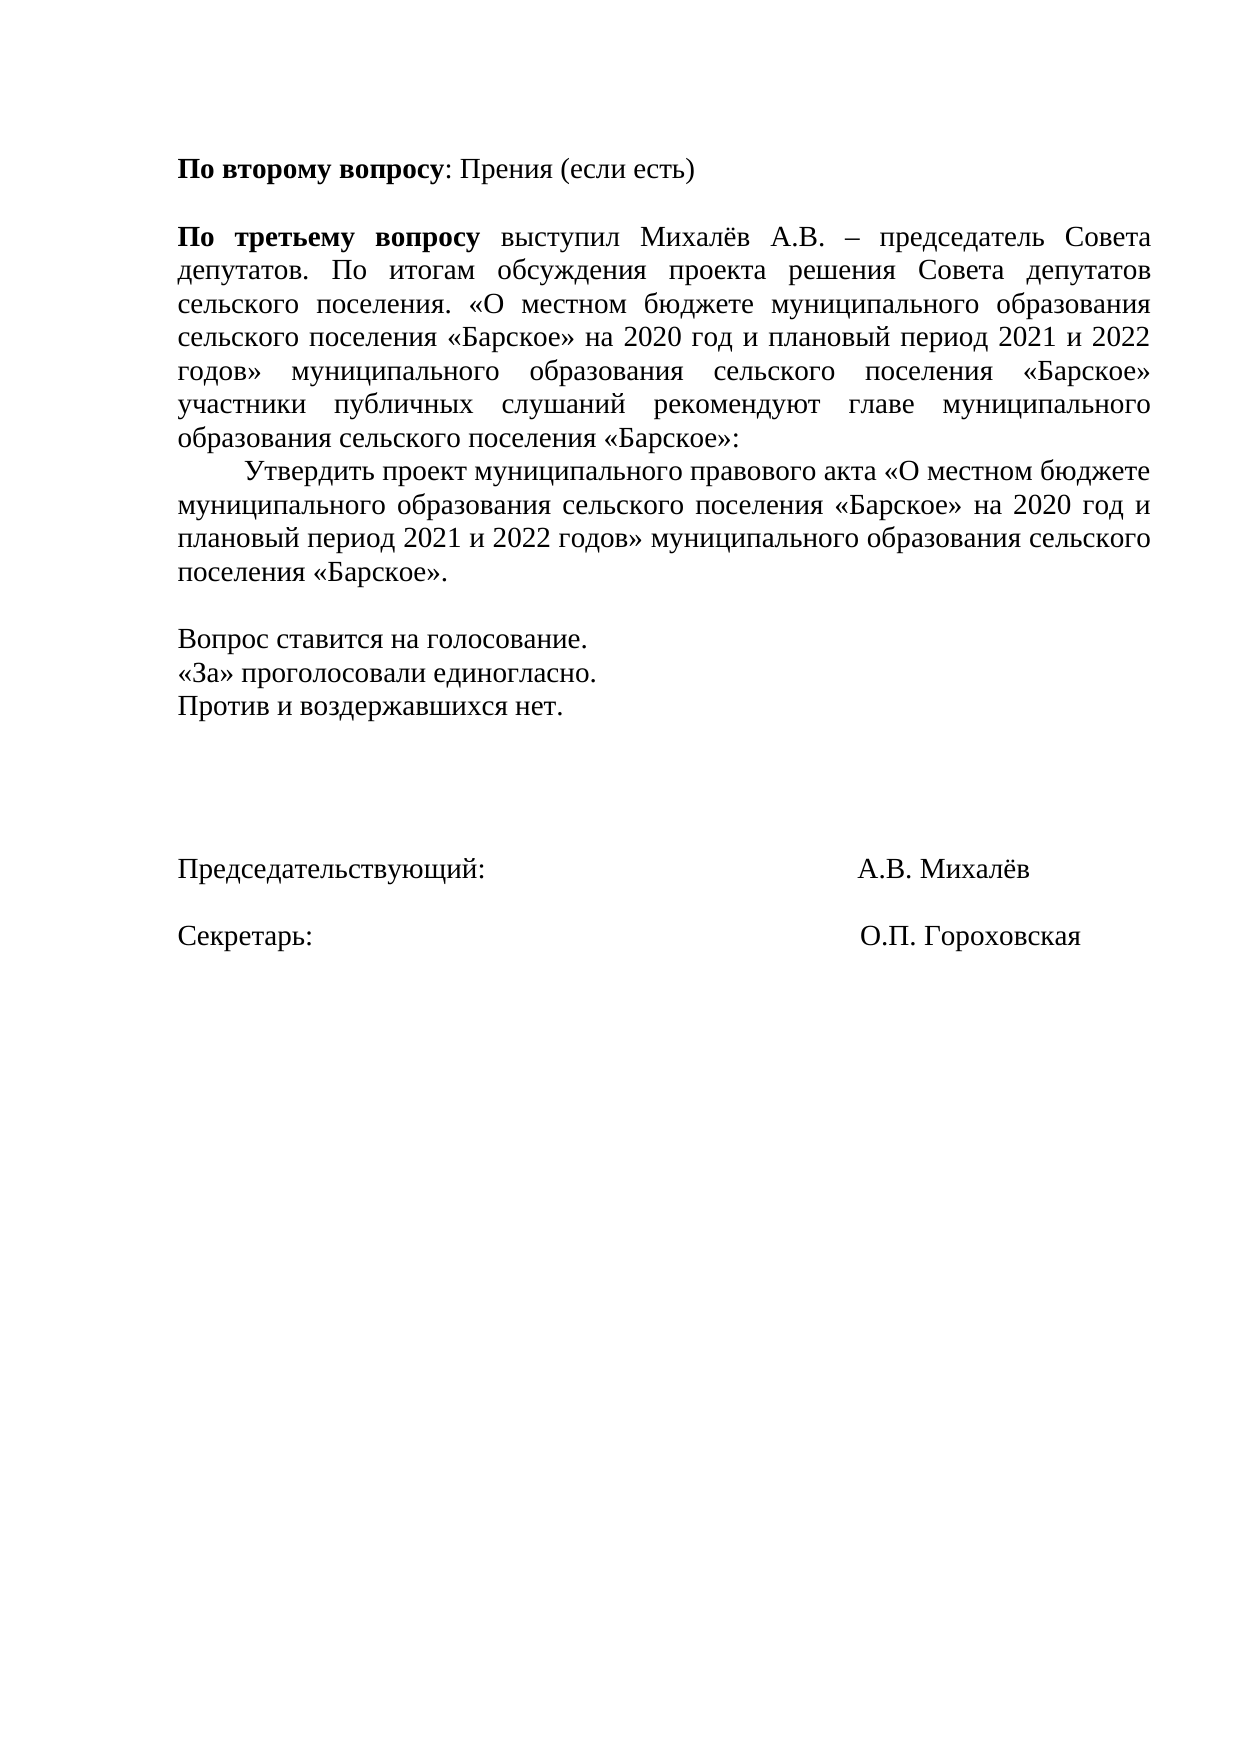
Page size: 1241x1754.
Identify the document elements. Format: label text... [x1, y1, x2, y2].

text Против и воздержавшихся нет. [177, 688, 1152, 722]
text Утвердить проект муниципального правового акта «О местном бюджете муниципального образования сельского поселения «Барское» на 2020 год и плановый период 2021 и 2022 годов» муниципального образования сельского поселения «Барское». [177, 453, 1152, 588]
text По второму вопросу: Прения (если есть) [177, 152, 1152, 185]
text Вопрос ставится на голосование. [177, 621, 1152, 655]
text По третьему вопросу выступил Михалёв А.В. – председатель Совета депутатов. По итогам обсуждения проекта решения Совета депутатов сельского поселения. «О местном бюджете муниципального образования сельского поселения «Барское» на 2020 год и плановый период 2021 и 2022 годов» муниципального образования сельского поселения «Барское» участники публичных слушаний рекомендуют главе муниципального образования сельского поселения «Барское»: [177, 219, 1152, 453]
text Председательствующий: А.В. Михалёв [177, 851, 1152, 885]
text Секретарь: О.П. Гороховская [177, 918, 1152, 952]
text «За» проголосовали единогласно. [177, 655, 1152, 688]
